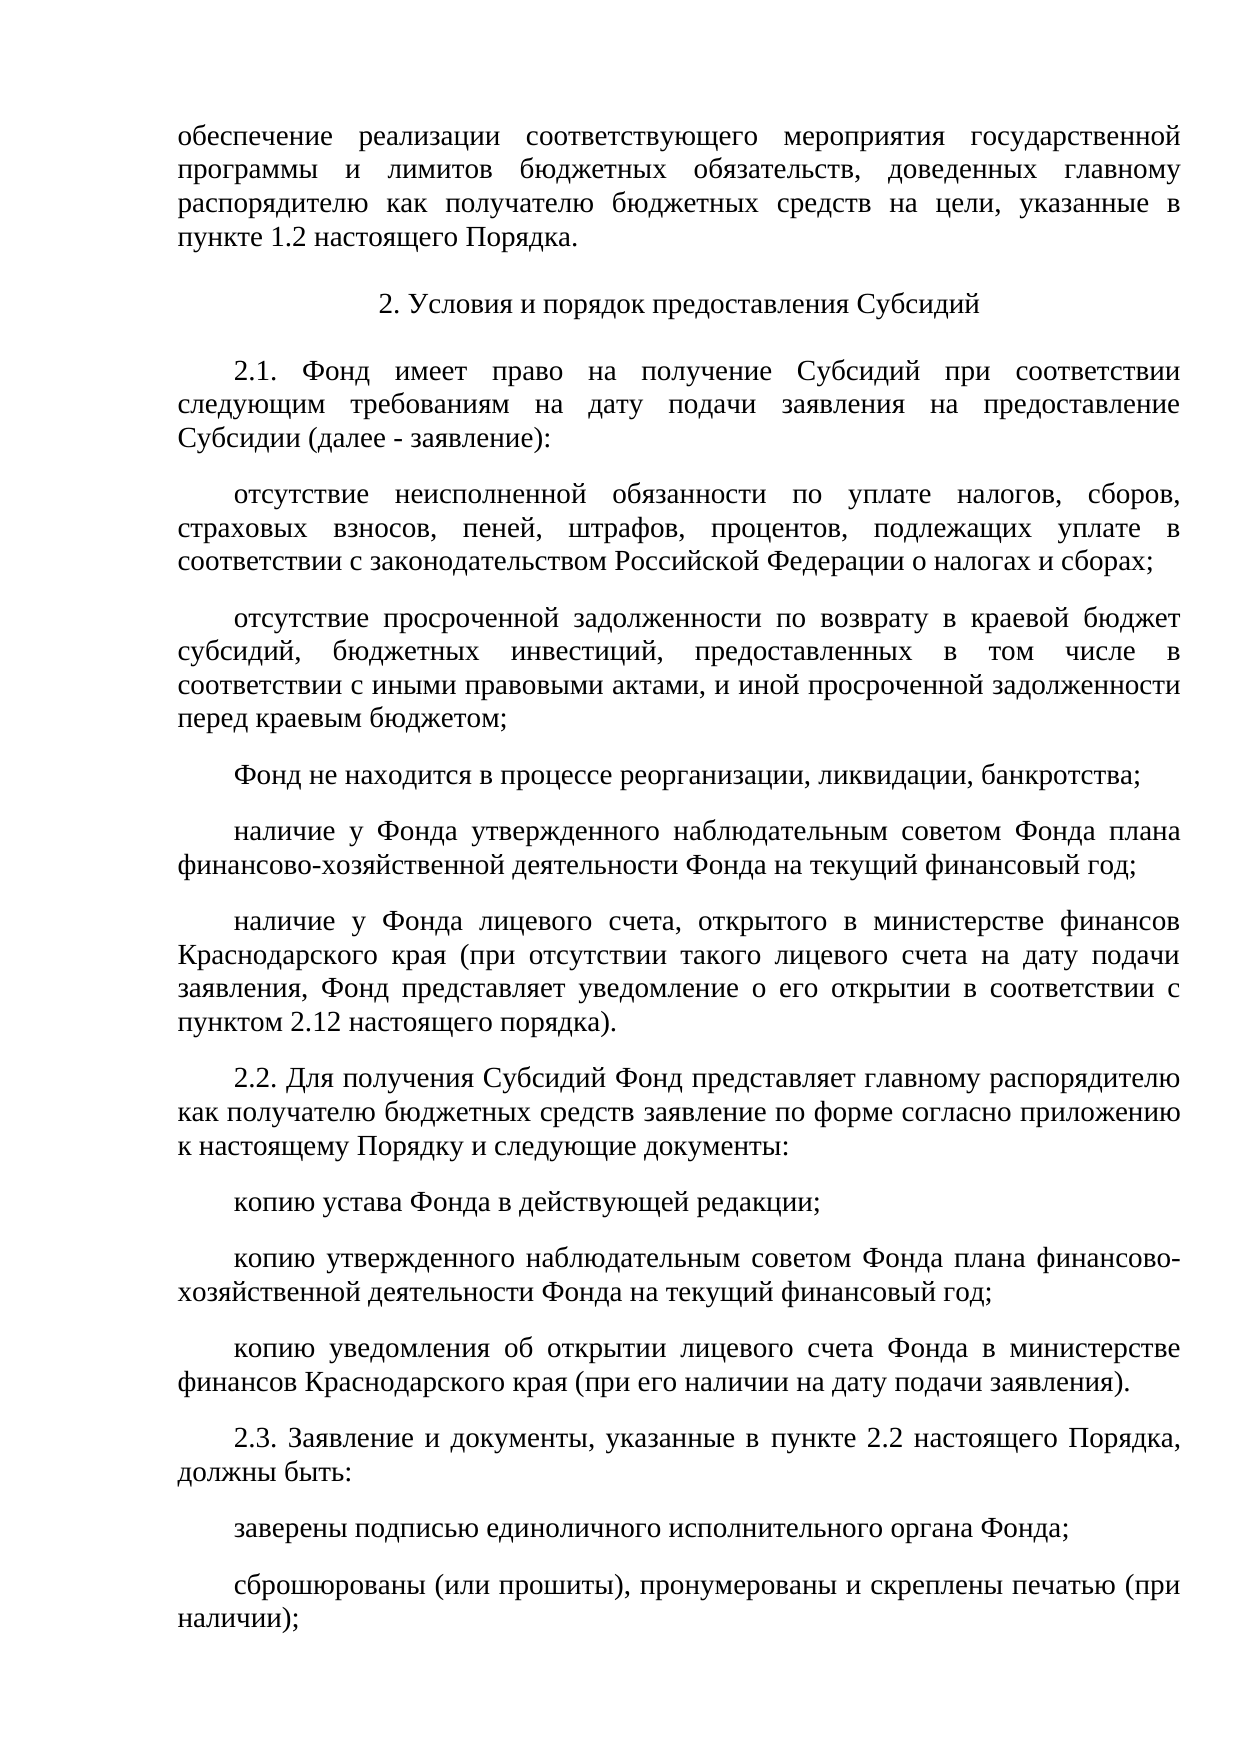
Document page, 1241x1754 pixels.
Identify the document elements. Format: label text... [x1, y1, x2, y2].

text 2.1. Фонд имеет право на получение Субсидий при соответствии следующим требованиям на дату подачи заявления на предоставление Субсидии (далее - заявление): [177, 353, 1181, 453]
text отсутствие неисполненной обязанности по уплате налогов, сборов, страховых взносов, пеней, штрафов, процентов, подлежащих уплате в соответствии с законодательством Российской Федерации о налогах и сборах; [177, 476, 1181, 577]
text наличие у Фонда лицевого счета, открытого в министерстве финансов Краснодарского края (при отсутствии такого лицевого счета на дату подачи заявления, Фонд представляет уведомление о его открытии в соответствии с пунктом 2.12 настоящего порядка). [177, 903, 1181, 1038]
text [177, 118, 1181, 252]
text 2.2. Для получения Субсидий Фонд представляет главному распорядителю как получателю бюджетных средств заявление по форме согласно приложению к настоящему Порядку и следующие документы: [177, 1061, 1181, 1161]
text копию уведомления об открытии лицевого счета Фонда в министерстве финансов Краснодарского края (при его наличии на дату подачи заявления). [177, 1331, 1181, 1398]
text сброшюрованы (или прошиты), пронумерованы и скреплены печатью (при наличии); [177, 1567, 1181, 1634]
text Фонд не находится в процессе реорганизации, ликвидации, банкротства; [177, 757, 1181, 791]
text копию устава Фонда в действующей редакции; [177, 1184, 1181, 1218]
text 2.3. Заявление и документы, указанные в пункте 2.2 настоящего Порядка, должны быть: [177, 1421, 1181, 1488]
text наличие у Фонда утвержденного наблюдательным советом Фонда плана финансово-хозяйственной деятельности Фонда на текущий финансовый год; [177, 813, 1181, 881]
text отсутствие просроченной задолженности по возврату в краевой бюджет субсидий, бюджетных инвестиций, предоставленных в том числе в соответствии с иными правовыми актами, и иной просроченной задолженности перед краевым бюджетом; [177, 600, 1181, 734]
text заверены подписью единоличного исполнительного органа Фонда; [177, 1511, 1181, 1544]
text копию утвержденного наблюдательным советом Фонда плана финансово-хозяйственной деятельности Фонда на текущий финансовый год; [177, 1241, 1181, 1308]
text 2. Условия и порядок предоставления Субсидий [177, 286, 1181, 319]
